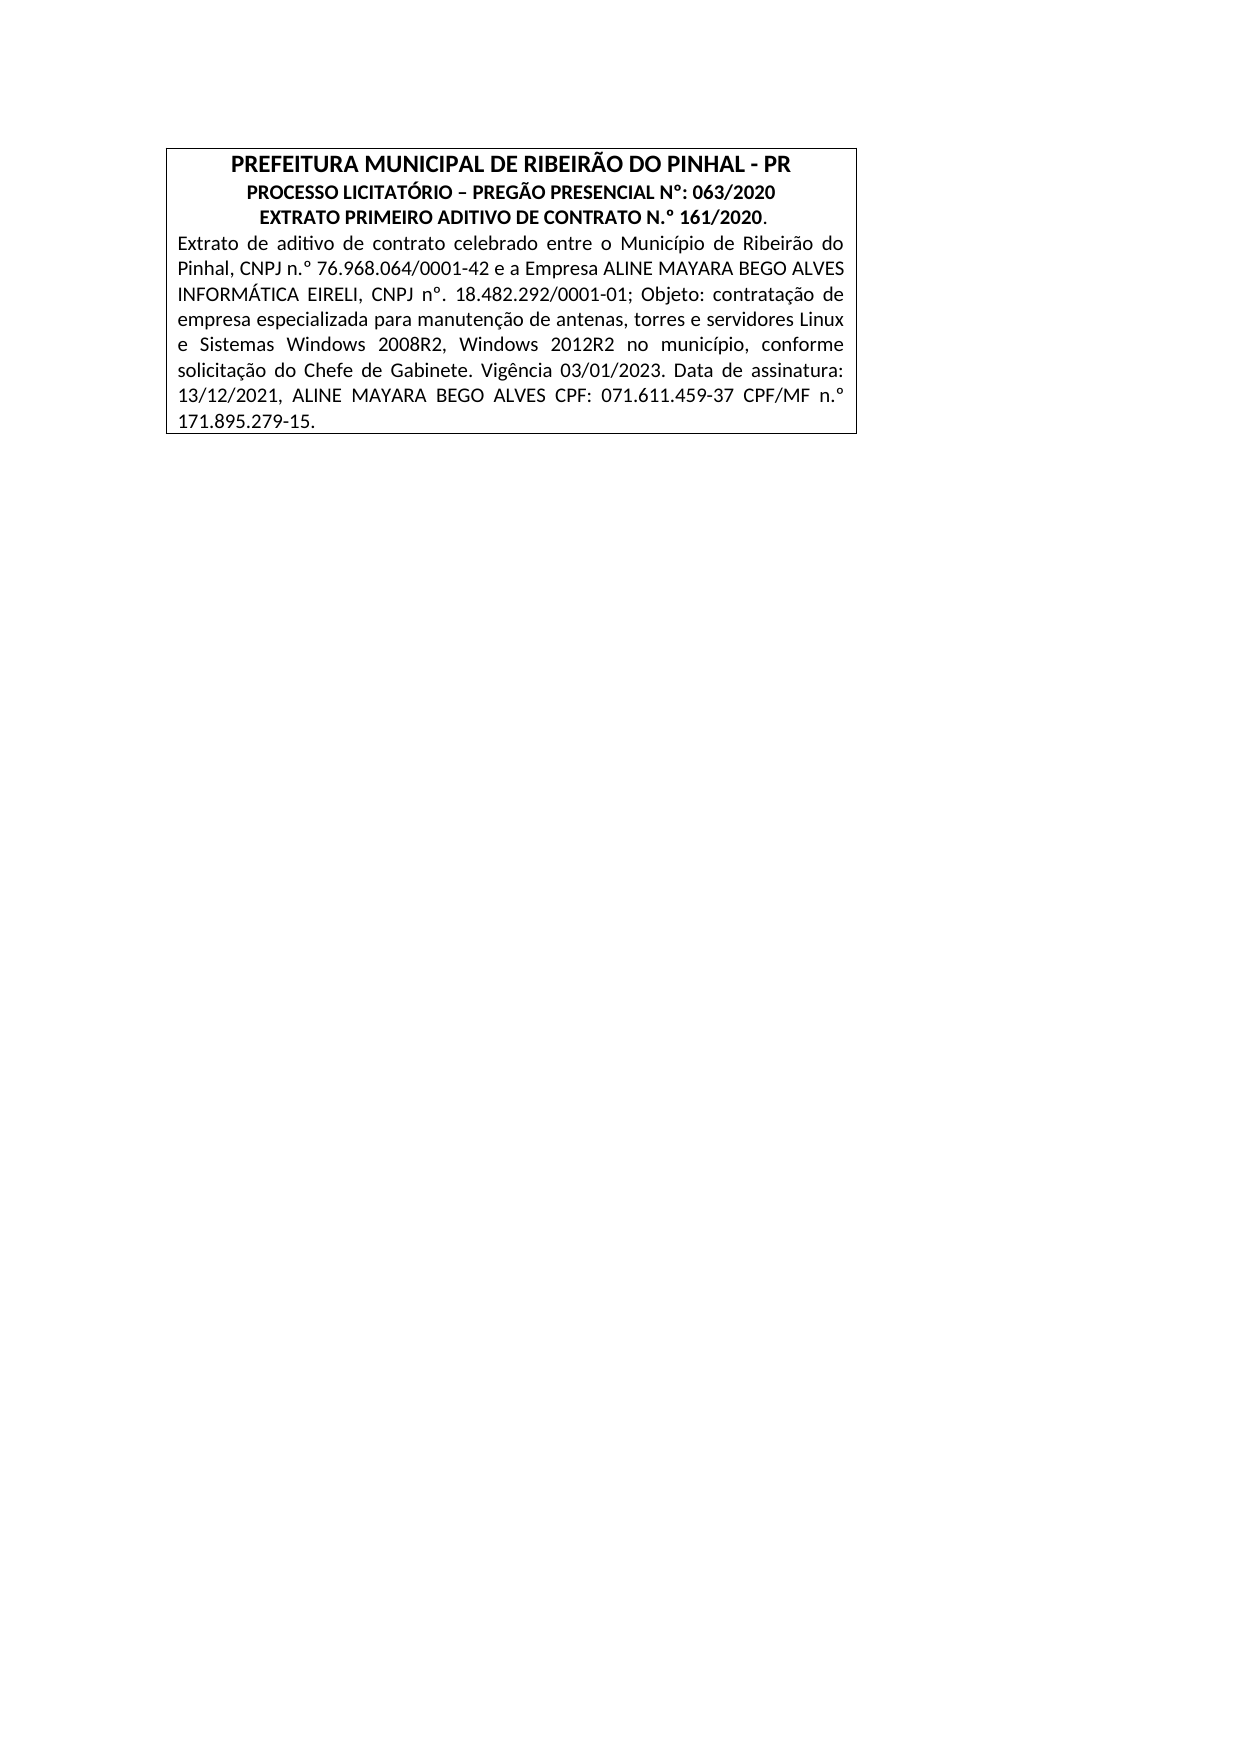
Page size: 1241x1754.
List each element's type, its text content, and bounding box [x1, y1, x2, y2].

table_header PREFEITURA MUNICIPAL DE RIBEIRÃO DO PINHAL - PR PROCESSO LICITATÓRIO – PREGÃO PRESENCIAL Nº: 063/2020 EXTRATO PRIMEIRO ADITIVO DE CONTRATO N.º 161/2020. Extrato de aditivo de contrato celebrado entre o Município de Ribeirão do Pinhal, CNPJ n.º 76.968.064/0001-42 e a Empresa ALINE MAYARA BEGO ALVES INFORMÁTICA EIRELI, CNPJ nº. 18.482.292/0001-01; Objeto: contratação de empresa especializada para manutenção de antenas, torres e servidores Linux e Sistemas Windows 2008R2, Windows 2012R2 no município, conforme solicitação do Chefe de Gabinete. Vigência 03/01/2023. Data de assinatura: 13/12/2021, ALINE MAYARA BEGO ALVES CPF: 071.611.459-37 CPF/MF n.º 171.895.279-15. [167, 149, 856, 433]
